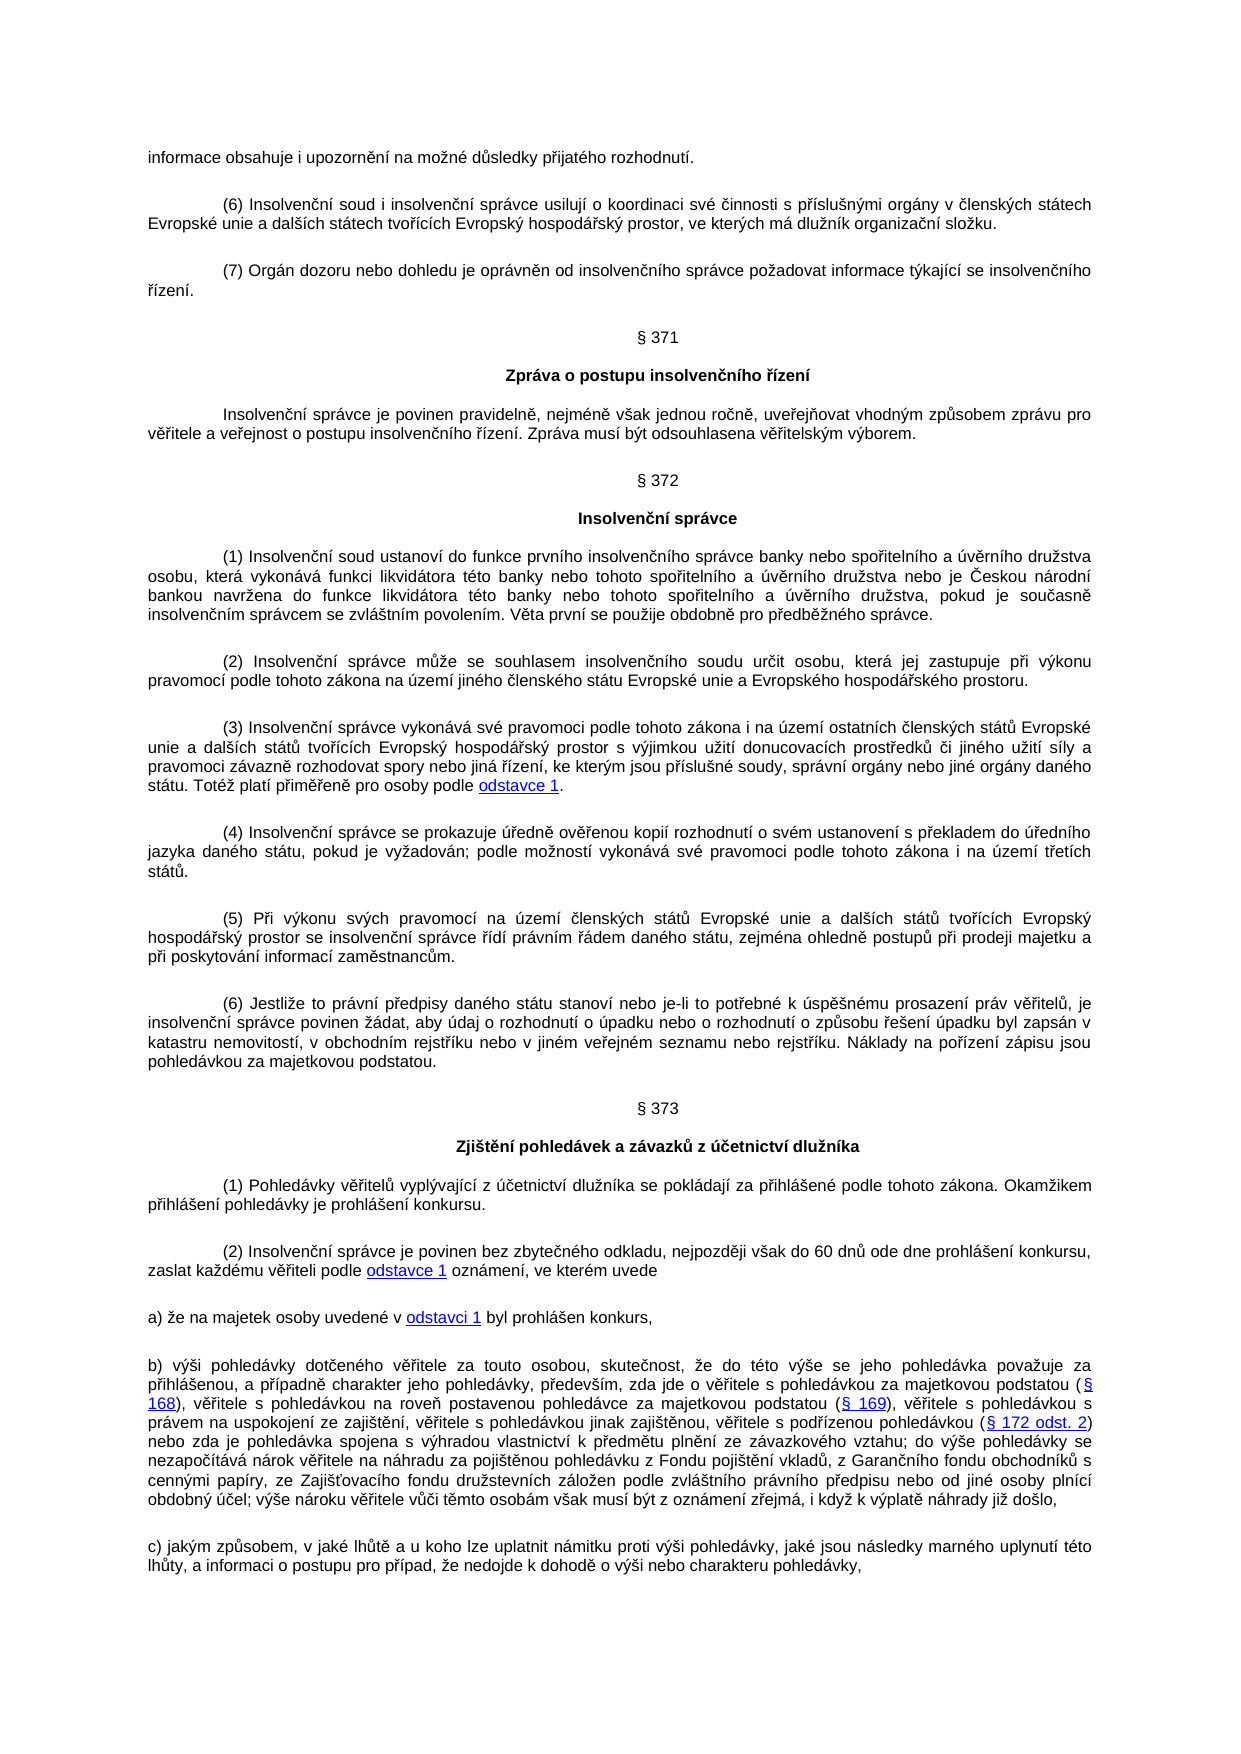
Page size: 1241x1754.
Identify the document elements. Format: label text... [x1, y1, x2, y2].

text Zpráva o postupu insolvenčního řízení [148, 366, 1092, 385]
text § 373 [148, 1099, 1092, 1118]
text (1) Pohledávky věřitelů vyplývající z účetnictví dlužníka se pokládají za přihlášené podle tohoto zákona. Okamžikem přihlášení pohledávky je prohlášení konkursu. [148, 1175, 1092, 1214]
text (6) Insolvenční soud i insolvenční správce usilují o koordinaci své činnosti s příslušnými orgány v členských státech Evropské unie a dalších státech tvořících Evropský hospodářský prostor, ve kterých má dlužník organizační složku. [148, 195, 1092, 233]
text Insolvenční správce je povinen pravidelně, nejméně však jednou ročně, uveřejňovat vhodným způsobem zprávu pro věřitele a veřejnost o postupu insolvenčního řízení. Zpráva musí být odsouhlasena věřitelským výborem. [148, 404, 1092, 443]
text (2) Insolvenční správce je povinen bez zbytečného odkladu, nejpozději však do 60 dnů ode dne prohlášení konkursu, zaslat každému věřiteli podle odstavce 1 oznámení, ve kterém uvede [148, 1242, 1092, 1280]
text § 371 [148, 328, 1092, 347]
text (5) Při výkonu svých pravomocí na území členských států Evropské unie a dalších států tvořících Evropský hospodářský prostor se insolvenční správce řídí právním řádem daného státu, zejména ohledně postupů při prodeji majetku a při poskytování informací zaměstnancům. [148, 908, 1092, 966]
text (1) Insolvenční soud ustanoví do funkce prvního insolvenčního správce banky nebo spořitelního a úvěrního družstva osobu, která vykonává funkci likvidátora této banky nebo tohoto spořitelního a úvěrního družstva nebo je Českou národní bankou navržena do funkce likvidátora této banky nebo tohoto spořitelního a úvěrního družstva, pokud je současně insolvenčním správcem se zvláštním povolením. Věta první se použije obdobně pro předběžného správce. [148, 547, 1092, 624]
text (2) Insolvenční správce může se souhlasem insolvenčního soudu určit osobu, která jej zastupuje při výkonu pravomocí podle tohoto zákona na území jiného členského státu Evropské unie a Evropského hospodářského prostoru. [148, 652, 1092, 690]
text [148, 148, 1092, 167]
text Zjištění pohledávek a závazků z účetnictví dlužníka [148, 1137, 1092, 1156]
text a) že na majetek osoby uvedené v odstavci 1 byl prohlášen konkurs, [148, 1308, 1092, 1327]
text § 372 [148, 471, 1092, 490]
text (3) Insolvenční správce vykonává své pravomoci podle tohoto zákona i na území ostatních členských států Evropské unie a dalších států tvořících Evropský hospodářský prostor s výjimkou užití donucovacích prostředků či jiného užití síly a pravomoci závazně rozhodovat spory nebo jiná řízení, ke kterým jsou příslušné soudy, správní orgány nebo jiné orgány daného státu. Totéž platí přiměřeně pro osoby podle odstavce 1. [148, 718, 1092, 795]
text (6) Jestliže to právní předpisy daného státu stanoví nebo je-li to potřebné k úspěšnému prosazení práv věřitelů, je insolvenční správce povinen žádat, aby údaj o rozhodnutí o úpadku nebo o rozhodnutí o způsobu řešení úpadku byl zapsán v katastru nemovitostí, v obchodním rejstříku nebo v jiném veřejném seznamu nebo rejstříku. Náklady na pořízení zápisu jsou pohledávkou za majetkovou podstatou. [148, 994, 1092, 1071]
text c) jakým způsobem, v jaké lhůtě a u koho lze uplatnit námitku proti výši pohledávky, jaké jsou následky marného uplynutí této lhůty, a informaci o postupu pro případ, že nedojde k dohodě o výši nebo charakteru pohledávky, [148, 1537, 1092, 1575]
text (4) Insolvenční správce se prokazuje úředně ověřenou kopií rozhodnutí o svém ustanovení s překladem do úředního jazyka daného státu, pokud je vyžadován; podle možností vykonává své pravomoci podle tohoto zákona i na území třetích států. [148, 823, 1092, 881]
text Insolvenční správce [148, 509, 1092, 528]
text b) výši pohledávky dotčeného věřitele za touto osobou, skutečnost, že do této výše se jeho pohledávka považuje za přihlášenou, a případně charakter jeho pohledávky, především, zda jde o věřitele s pohledávkou za majetkovou podstatou (§ 168), věřitele s pohledávkou na roveň postavenou pohledávce za majetkovou podstatou (§ 169), věřitele s pohledávkou s právem na uspokojení ze zajištění, věřitele s pohledávkou jinak zajištěnou, věřitele s podřízenou pohledávkou (§ 172 odst. 2) nebo zda je pohledávka spojena s výhradou vlastnictví k předmětu plnění ze závazkového vztahu; do výše pohledávky se nezapočítává nárok věřitele na náhradu za pojištěnou pohledávku z Fondu pojištění vkladů, z Garančního fondu obchodníků s cennými papíry, ze Zajišťovacího fondu družstevních záložen podle zvláštního právního předpisu nebo od jiné osoby plnící obdobný účel; výše nároku věřitele vůči těmto osobám však musí být z oznámení zřejmá, i když k výplatě náhrady již došlo, [148, 1355, 1092, 1509]
text (7) Orgán dozoru nebo dohledu je oprávněn od insolvenčního správce požadovat informace týkající se insolvenčního řízení. [148, 261, 1092, 299]
